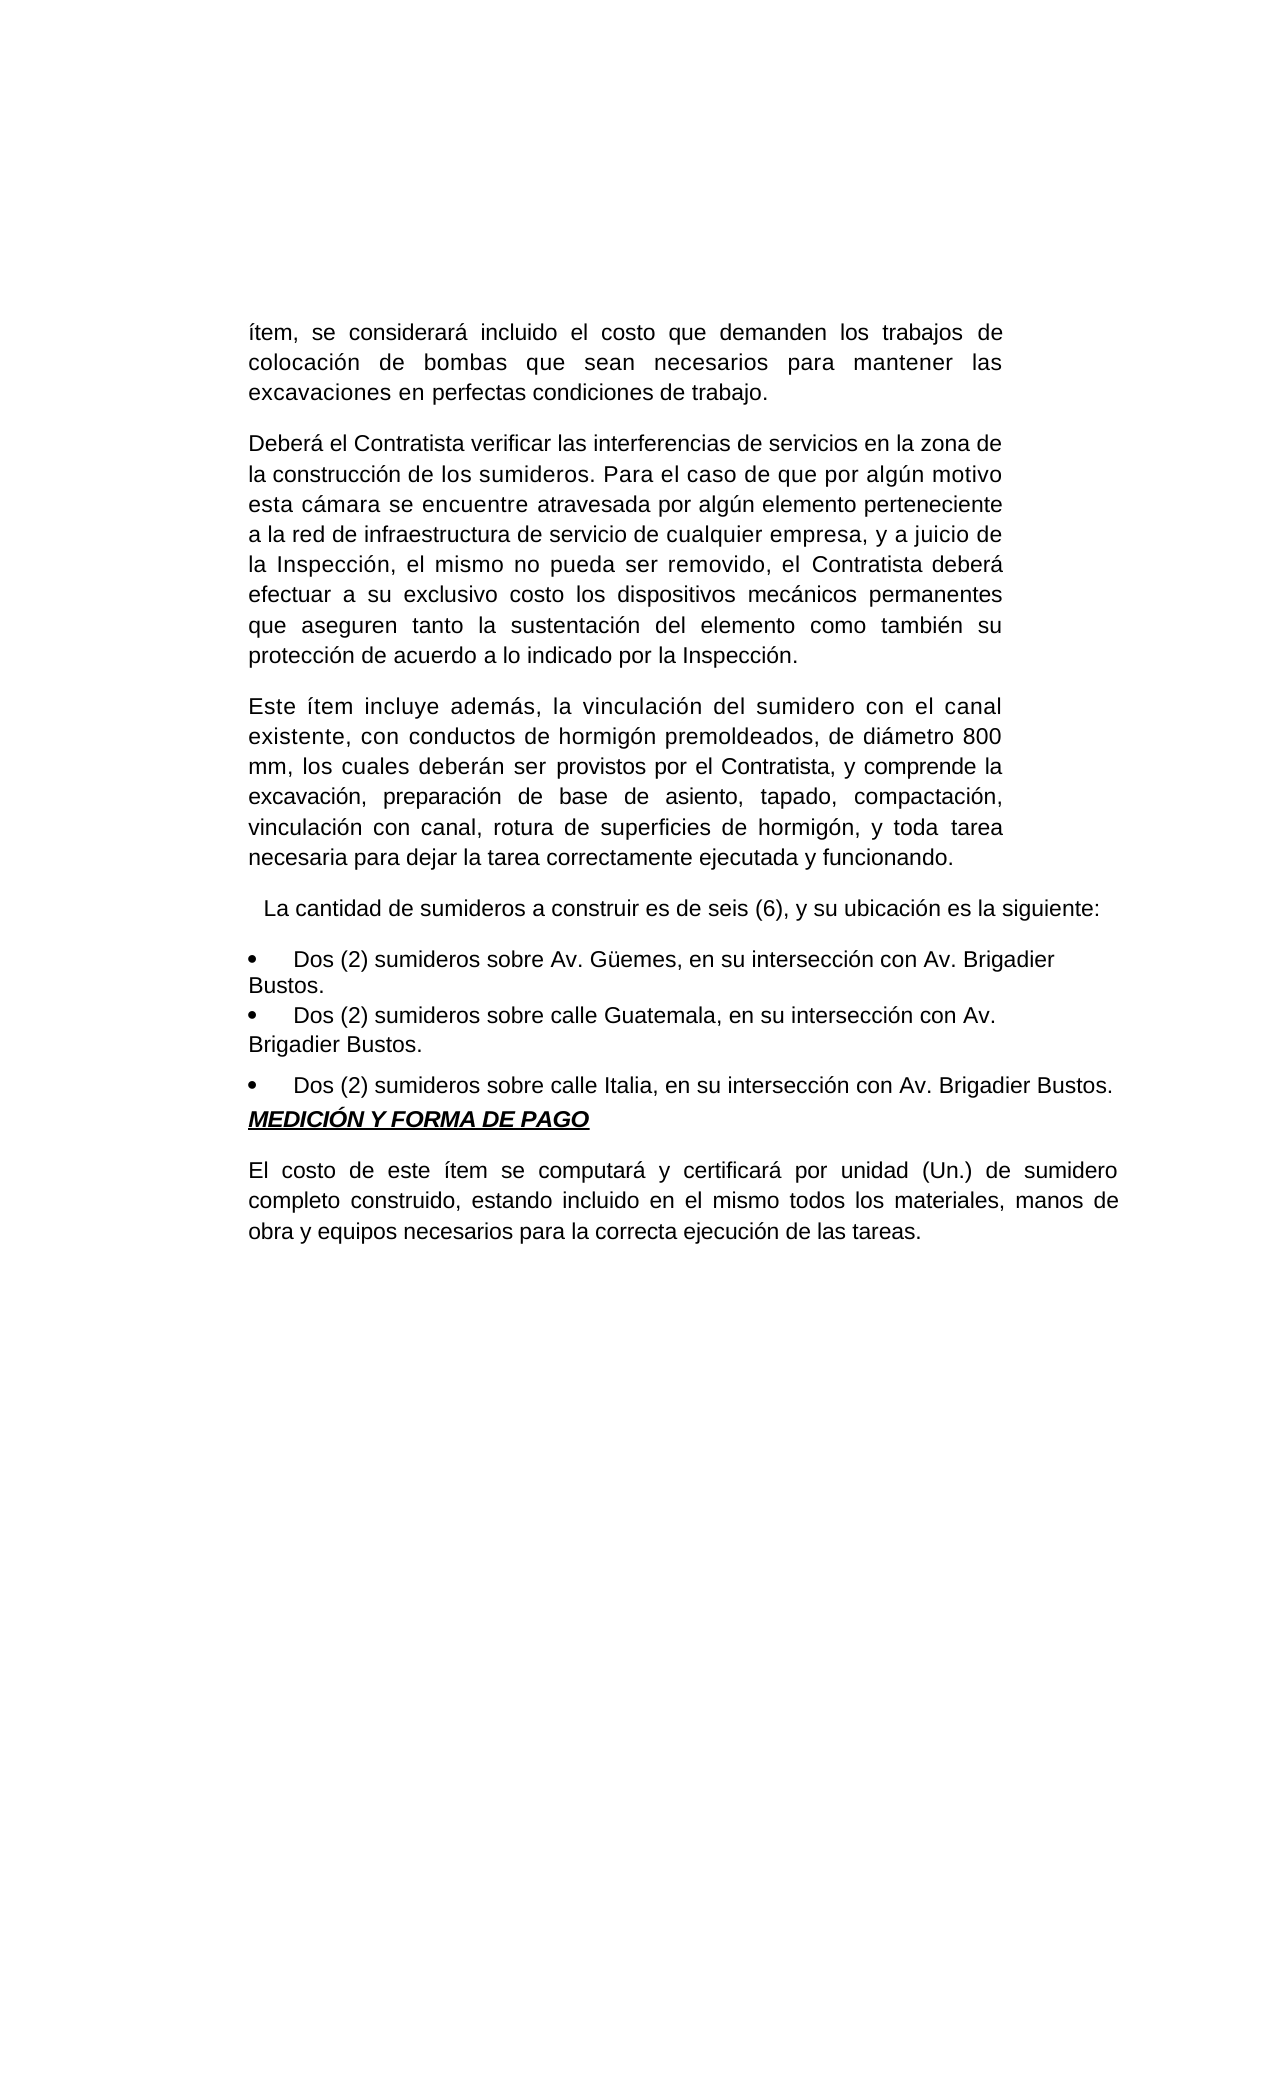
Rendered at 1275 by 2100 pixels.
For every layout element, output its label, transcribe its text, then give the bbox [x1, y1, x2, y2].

text La cantidad de sumideros a construir es de seis (6), y su ubicación es la siguiente: [248, 895, 1116, 921]
text Deberá el Contratista verificar las interferencias de servicios en la zona de la construcción de los sumideros. Para el caso de que por algún motivo esta cámara se encuentre atravesada por algún elemento perteneciente a la red de infraestructura de servicio de cualquier empresa, y a juicio de la Inspección, el mismo no pueda ser removido, el Contratista deberá efectuar a su exclusivo costo los dispositivos mecánicos permanentes que aseguren tanto la sustentación del elemento como también su protección de acuerdo a lo indicado por la Inspección. [248, 430, 1003, 668]
text MEDICIÓN Y FORMA DE PAGO [248, 1106, 1116, 1132]
list Dos (2) sumideros sobre Av. Güemes, en su intersección con Av. Brigadier Bustos. [248, 946, 1116, 999]
list Dos (2) sumideros sobre calle Guatemala, en su intersección con Av. Brigadier Bustos. [248, 1002, 1003, 1058]
text Este ítem incluye además, la vinculación del sumidero con el canal existente, con conductos de hormigón premoldeados, de diámetro 800 mm, los cuales deberán ser provistos por el Contratista, y comprende la excavación, preparación de base de asiento, tapado, compactación, vinculación con canal, rotura de superficies de hormigón, y toda tarea necesaria para dejar la tarea correctamente ejecutada y funcionando. [248, 693, 1003, 870]
list Dos (2) sumideros sobre calle Italia, en su intersección con Av. Brigadier Bustos. [248, 1072, 1116, 1098]
text El costo de este ítem se computará y certificará por unidad (Un.) de sumidero completo construido, estando incluido en el mismo todos los materiales, manos de obra y equipos necesarios para la correcta ejecución de las tareas. [248, 1157, 1119, 1245]
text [248, 319, 1003, 406]
